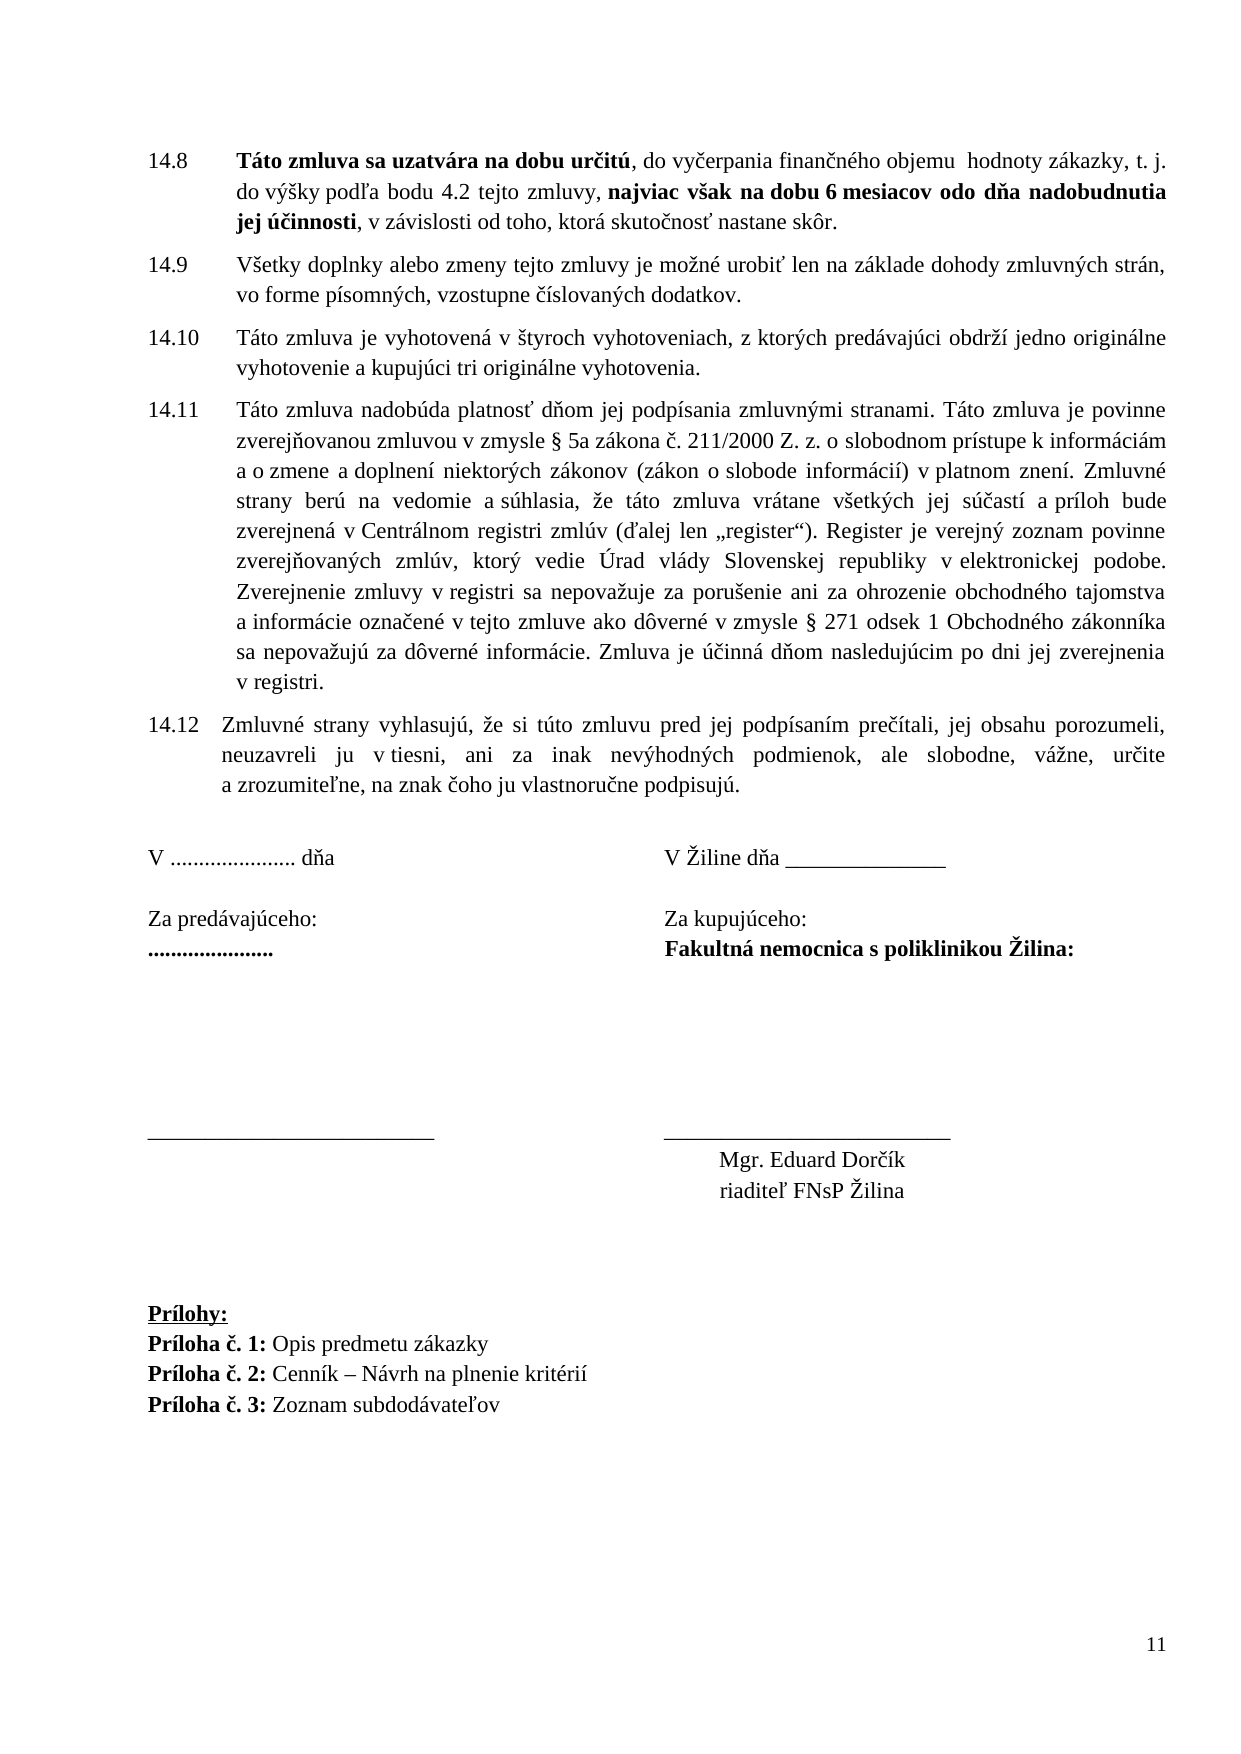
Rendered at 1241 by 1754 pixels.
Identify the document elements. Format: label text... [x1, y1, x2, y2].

text Prílohy: [148, 1300, 1167, 1326]
text Príloha č. 2: Cenník – Návrh na plnenie kritérií [148, 1360, 1167, 1387]
text V ...................... dňa V Žiline dňa ______________ [148, 844, 1167, 871]
list Táto zmluva nadobúda platnosť dňom jej podpísania zmluvnými stranami. Táto zmluva je povinne zverejňovanou zmluvou v zmysle § 5a zákona č. 211/2000 Z. z. o slobodnom prístupe k informáciám a o zmene a doplnení niektorých zákonov (zákon o slobode informácií) v platnom znení. Zmluvné strany berú na vedomie a súhlasia, že táto zmluva vrátane všetkých jej súčastí a príloh bude zverejnená v Centrálnom registri zmlúv (ďalej len „register“). Register je verejný zoznam povinne zverejňovaných zmlúv, ktorý vedie Úrad vlády Slovenskej republiky v elektronickej podobe. Zverejnenie zmluvy v registri sa nepovažuje za porušenie ani za ohrozenie obchodného tajomstva a informácie označené v tejto zmluve ako dôverné v zmysle § 271 odsek 1 Obchodného zákonníka sa nepovažujú za dôverné informácie. Zmluva je účinná dňom nasledujúcim po dni jej zverejnenia v registri. [148, 397, 1167, 695]
text ...................... Fakultná nemocnica s poliklinikou Žilina: [148, 935, 1167, 961]
text Za predávajúceho: Za kupujúceho: [148, 905, 1167, 931]
text Mgr. Eduard Dorčík [148, 1147, 1167, 1173]
text Príloha č. 1: Opis predmetu zákazky [148, 1330, 1167, 1357]
list Zmluvné strany vyhlasujú, že si túto zmluvu pred jej podpísaním prečítali, jej obsahu porozumeli, neuzavreli ju v tiesni, ani za inak nevýhodných podmienok, ale slobodne, vážne, určite a zrozumiteľne, na znak čoho ju vlastnoručne podpisujú. [148, 711, 1167, 798]
text Príloha č. 3: Zoznam subdodávateľov [148, 1391, 1167, 1417]
text _________________________ _________________________ [148, 1116, 1167, 1143]
list Táto zmluva je vyhotovená v štyroch vyhotoveniach, z ktorých predávajúci obdrží jedno originálne vyhotovenie a kupujúci tri originálne vyhotovenia. [148, 324, 1167, 380]
list Táto zmluva sa uzatvára na dobu určitú, do vyčerpania finančného objemu hodnoty zákazky, t. j. do výšky podľa bodu 4.2 tejto zmluvy, najviac však na dobu 6 mesiacov odo dňa nadobudnutia jej účinnosti, v závislosti od toho, ktorá skutočnosť nastane skôr. [148, 148, 1167, 234]
text riaditeľ FNsP Žilina [148, 1177, 1167, 1203]
list Všetky doplnky alebo zmeny tejto zmluvy je možné urobiť len na základe dohody zmluvných strán, vo forme písomných, vzostupne číslovaných dodatkov. [148, 251, 1167, 307]
